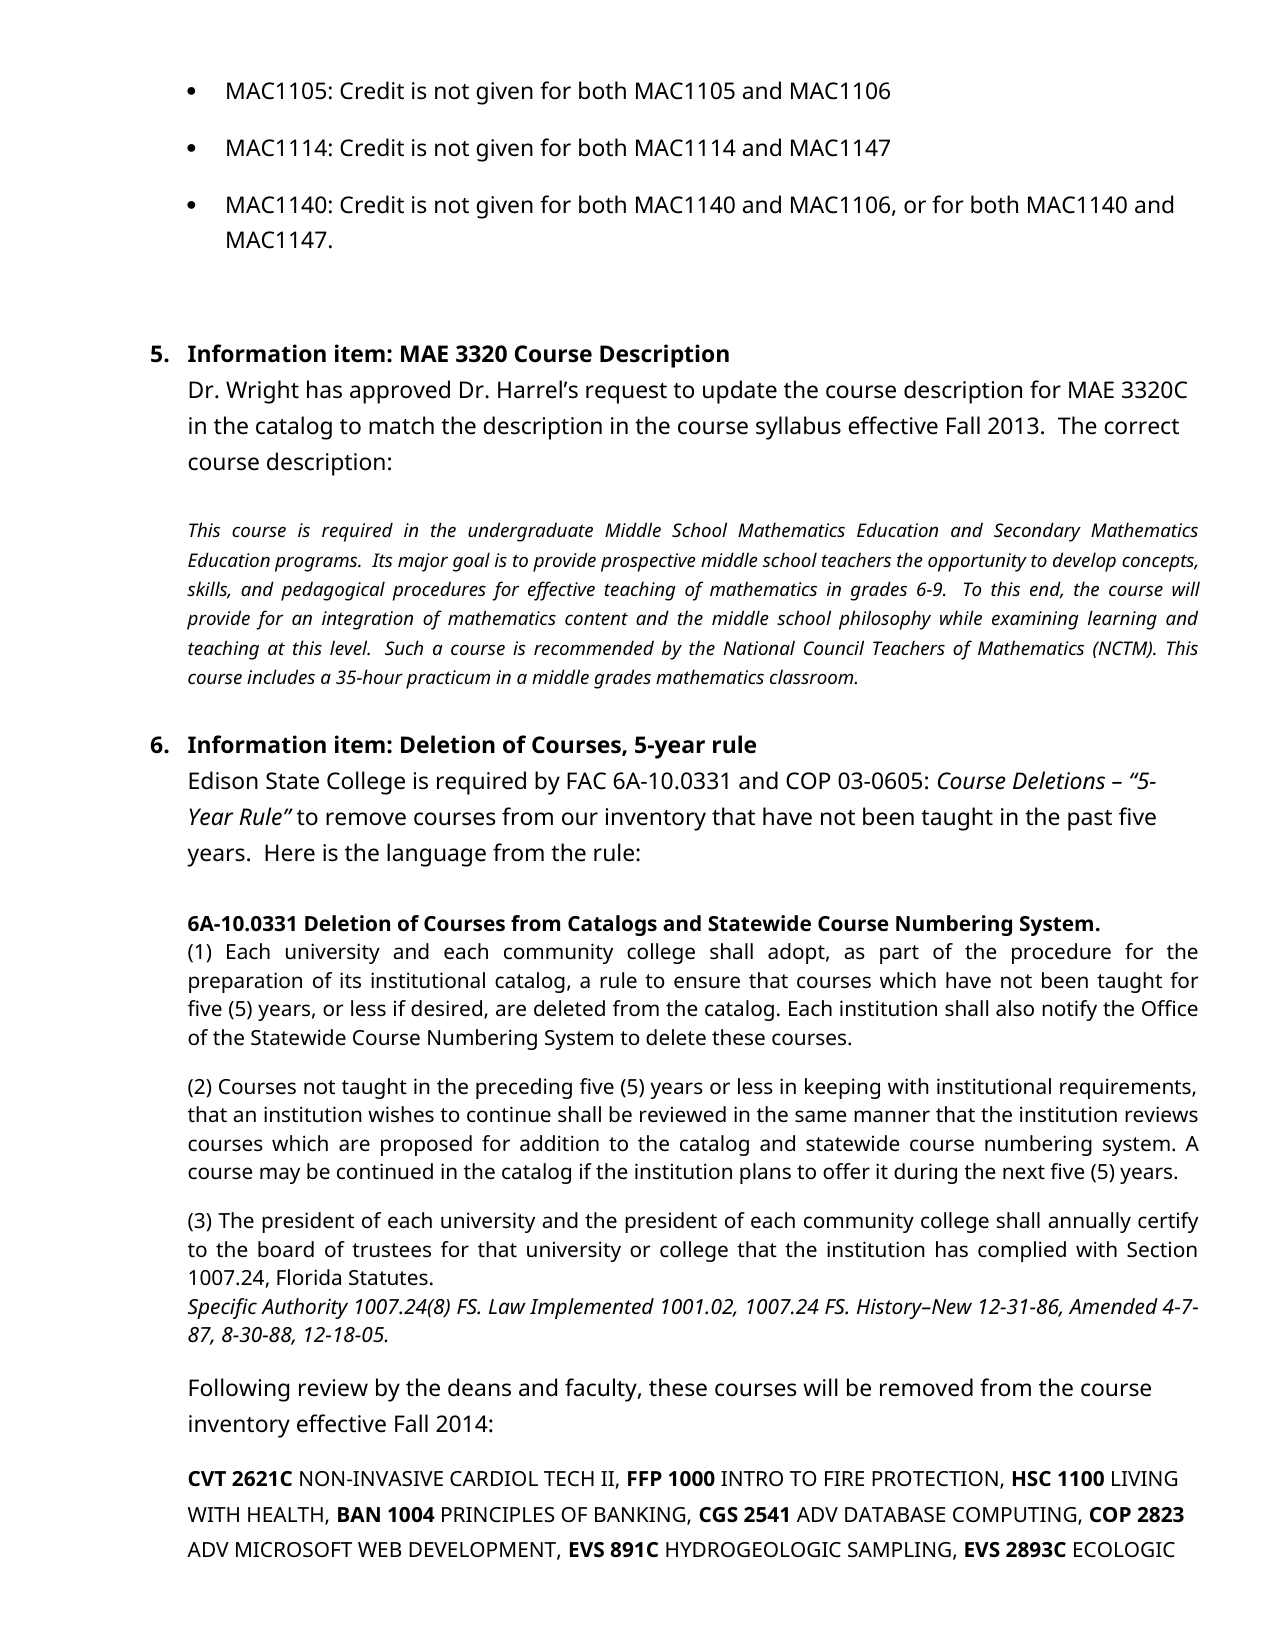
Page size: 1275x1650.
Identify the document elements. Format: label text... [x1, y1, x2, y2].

text (2) Courses not taught in the preceding five (5) years or less in keeping with institutional requirements, that an institution wishes to continue shall be reviewed in the same manner that the institution reviews courses which are proposed for addition to the catalog and statewide course numbering system. A course may be continued in the catalog if the institution plans to offer it during the next five (5) years. [187, 1072, 1200, 1186]
list This course is required in the undergraduate Middle School Mathematics Education and Secondary Mathematics Education programs. Its major goal is to provide prospective middle school teachers the opportunity to develop concepts, skills, and pedagogical procedures for effective teaching of mathematics in grades 6-9. To this end, the course will provide for an integration of mathematics content and the middle school philosophy while examining learning and teaching at this level. Such a course is recommended by the National Council Teachers of Mathematics (NCTM). This course includes a 35-hour practicum in a middle grades mathematics classroom. [187, 518, 1200, 689]
list MAC1140: Credit is not given for both MAC1140 and MAC1106, or for both MAC1140 and MAC1147. [187, 188, 1200, 256]
list Information item: Deletion of Courses, 5-year rule [150, 729, 1200, 761]
list Edison State College is required by FAC 6A-10.0331 and COP 03-0605: Course Deletions – “5-Year Rule” to remove courses from our inventory that have not been taught in the past five years. Here is the language from the rule: [187, 765, 1200, 868]
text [187, 1464, 1200, 1565]
list MAC1114: Credit is not given for both MAC1114 and MAC1147 [187, 132, 1200, 163]
list Dr. Wright has approved Dr. Harrel’s request to update the course description for MAE 3320C in the catalog to match the description in the course syllabus effective Fall 2013. The correct course description: [187, 374, 1200, 477]
list (1) Each university and each community college shall adopt, as part of the procedure for the preparation of its institutional catalog, a rule to ensure that courses which have not been taught for five (5) years, or less if desired, are deleted from the catalog. Each institution shall also notify the Office of the Statewide Course Numbering System to delete these courses. [187, 937, 1200, 1051]
text Following review by the deans and faculty, these courses will be removed from the course inventory effective Fall 2014: [187, 1372, 1200, 1439]
list (3) The president of each university and the president of each community college shall annually certify to the board of trustees for that university or college that the institution has complied with Section 1007.24, Florida Statutes. [187, 1207, 1200, 1292]
list Specific Authority 1007.24(8) FS. Law Implemented 1001.02, 1007.24 FS. History–New 12-31-86, Amended 4-7-87, 8-30-88, 12-18-05. [187, 1292, 1200, 1349]
list Information item: MAE 3320 Course Description [150, 338, 1200, 369]
list 6A-10.0331 Deletion of Courses from Catalogs and Statewide Course Numbering System. [187, 909, 1200, 937]
list MAC1105: Credit is not given for both MAC1105 and MAC1106 [187, 75, 1200, 106]
